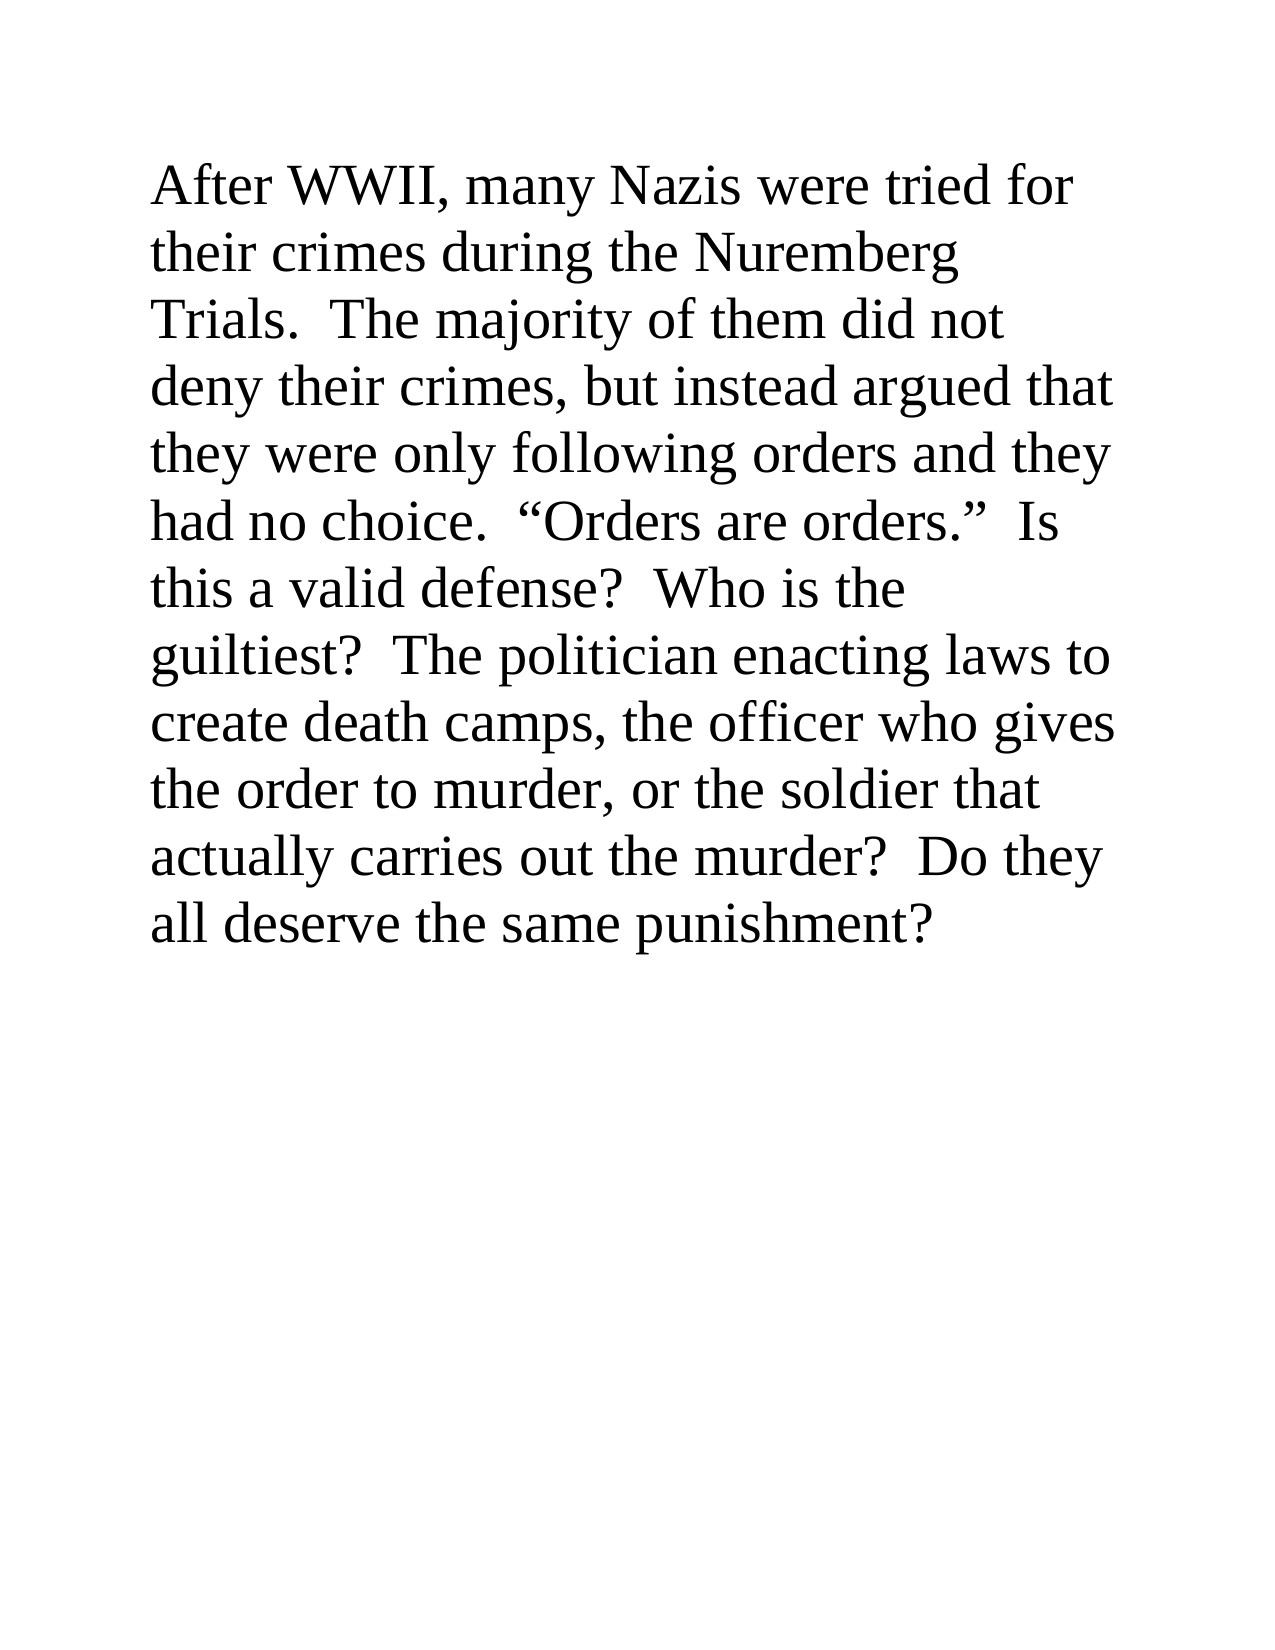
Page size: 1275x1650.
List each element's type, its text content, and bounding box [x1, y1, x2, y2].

text After WWII, many Nazis were tried for their crimes during the Nuremberg Trials. The majority of them did not deny their crimes, but instead argued that they were only following orders and they had no choice. “Orders are orders.” Is this a valid defense? Who is the guiltiest? The politician enacting laws to create death camps, the officer who gives the order to murder, or the soldier that actually carries out the murder? Do they all deserve the same punishment? [150, 150, 1125, 955]
